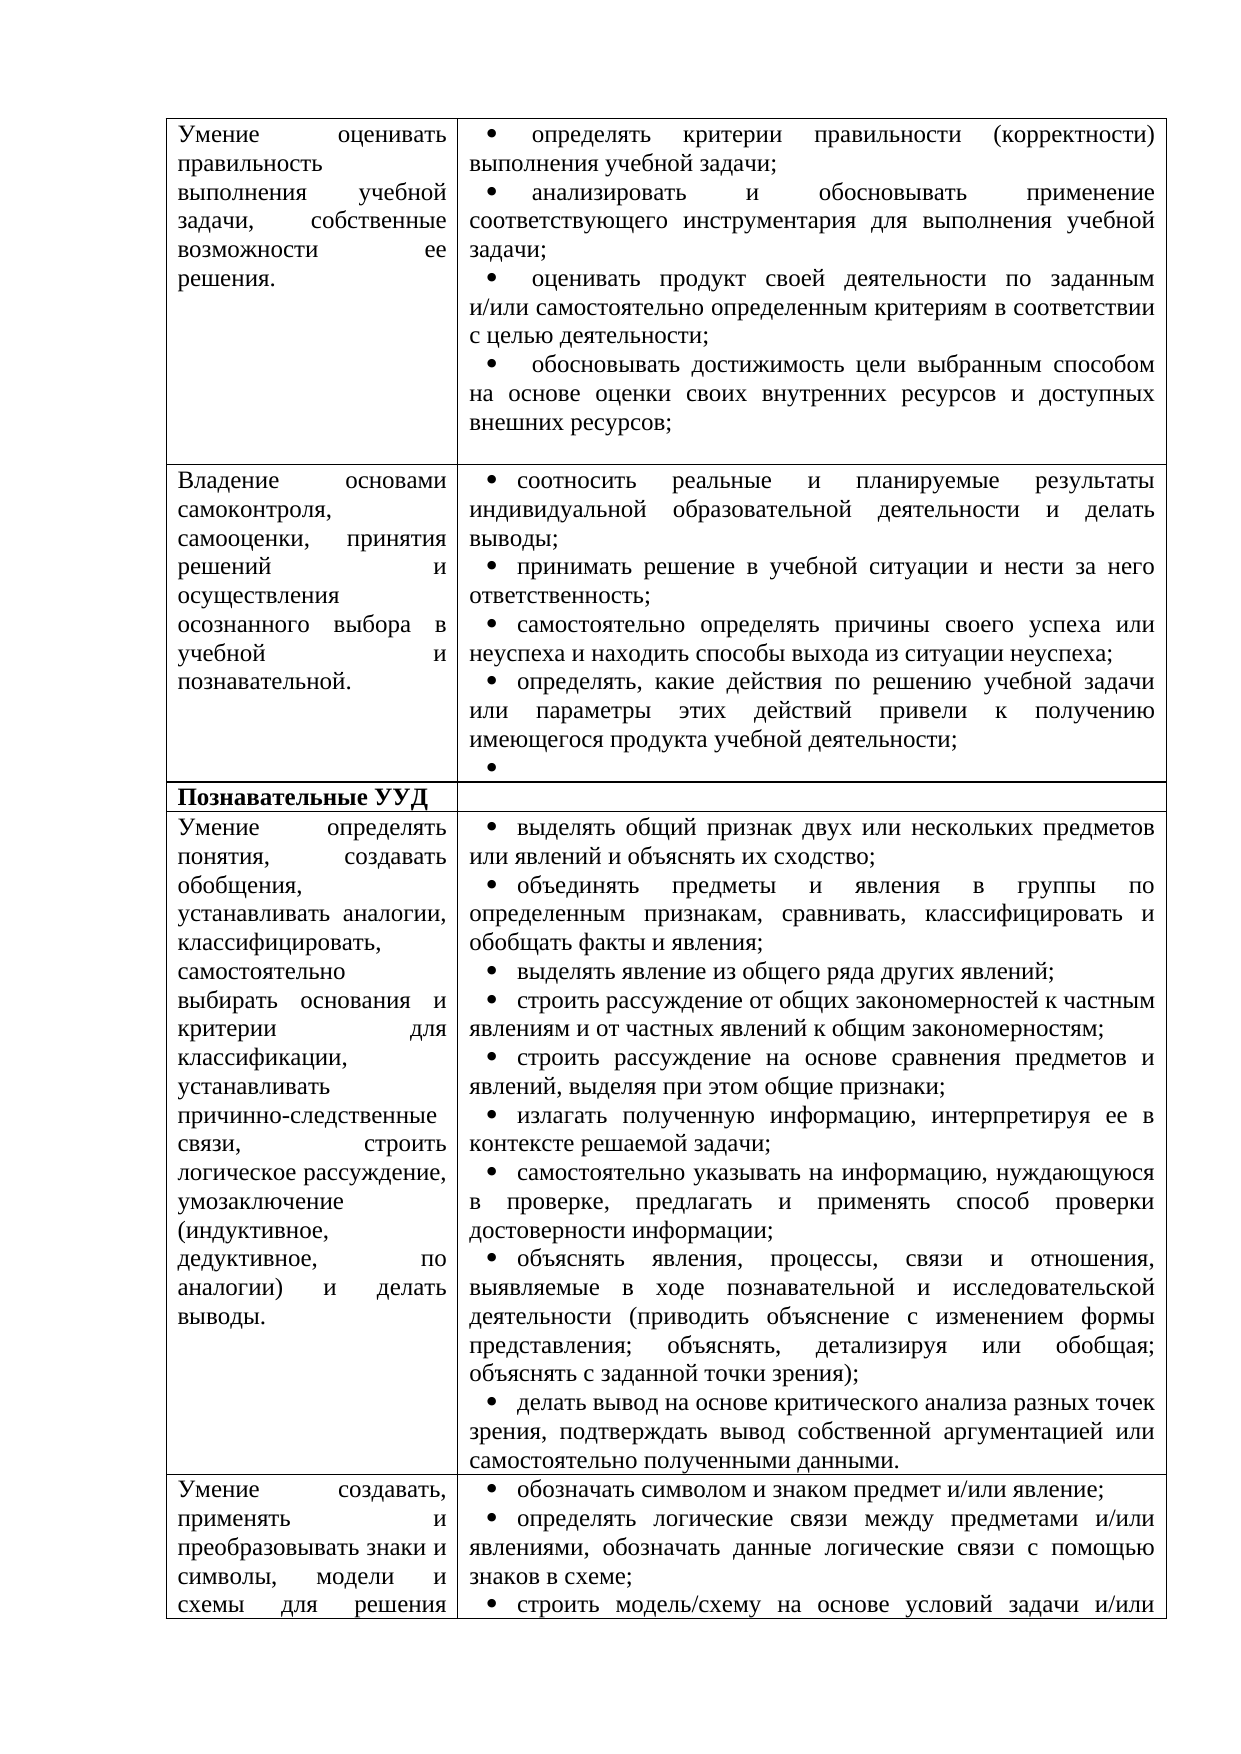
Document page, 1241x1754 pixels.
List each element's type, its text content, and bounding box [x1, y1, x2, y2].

table_cell Владение основами самоконтроля, самооценки, принятия решений и осуществления осознанного выбора в учебной и познавательной. [167, 465, 457, 781]
table_cell [458, 783, 1166, 811]
table_cell Умение оценивать правильность выполнения учебной задачи, собственные возможности ее решения. [167, 119, 457, 464]
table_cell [458, 1475, 1166, 1618]
table_cell определять критерии правильности (корректности) выполнения учебной задачи; анализировать и обосновывать применение соответствующего инструментария для выполнения учебной задачи; оценивать продукт своей деятельности по заданным и/или самостоятельно определенным критериям в соответствии с целью деятельности; обосновывать достижимость цели выбранным способом на основе оценки своих внутренних ресурсов и доступных внешних ресурсов; [458, 119, 1166, 464]
table_cell Познавательные УУД [167, 783, 457, 811]
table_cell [167, 1475, 457, 1618]
table_cell соотносить реальные и планируемые результаты индивидуальной образовательной деятельности и делать выводы; принимать решение в учебной ситуации и нести за него ответственность; самостоятельно определять причины своего успеха или неуспеха и находить способы выхода из ситуации неуспеха; определять, какие действия по решению учебной задачи или параметры этих действий привели к получению имеющегося продукта учебной деятельности; [458, 465, 1166, 781]
table_cell Умение определять понятия, создавать обобщения, устанавливать аналогии, классифицировать, самостоятельно выбирать основания и критерии для классификации, устанавливать причинно-следственные связи, строить логическое рассуждение, умозаключение (индуктивное, дедуктивное, по аналогии) и делать выводы. [167, 812, 457, 1473]
table_cell выделять общий признак двух или нескольких предметов или явлений и объяснять их сходство; объединять предметы и явления в группы по определенным признакам, сравнивать, классифицировать и обобщать факты и явления; выделять явление из общего ряда других явлений; строить рассуждение от общих закономерностей к частным явлениям и от частных явлений к общим закономерностям; строить рассуждение на основе сравнения предметов и явлений, выделяя при этом общие признаки; излагать полученную информацию, интерпретируя ее в контексте решаемой задачи; самостоятельно указывать на информацию, нуждающуюся в проверке, предлагать и применять способ проверки достоверности информации; объяснять явления, процессы, связи и отношения, выявляемые в ходе познавательной и исследовательской деятельности (приводить объяснение с изменением формы представления; объяснять, детализируя или обобщая; объяснять с заданной точки зрения); делать вывод на основе критического анализа разных точек зрения, подтверждать вывод собственной аргументацией или самостоятельно полученными данными. [458, 812, 1166, 1473]
